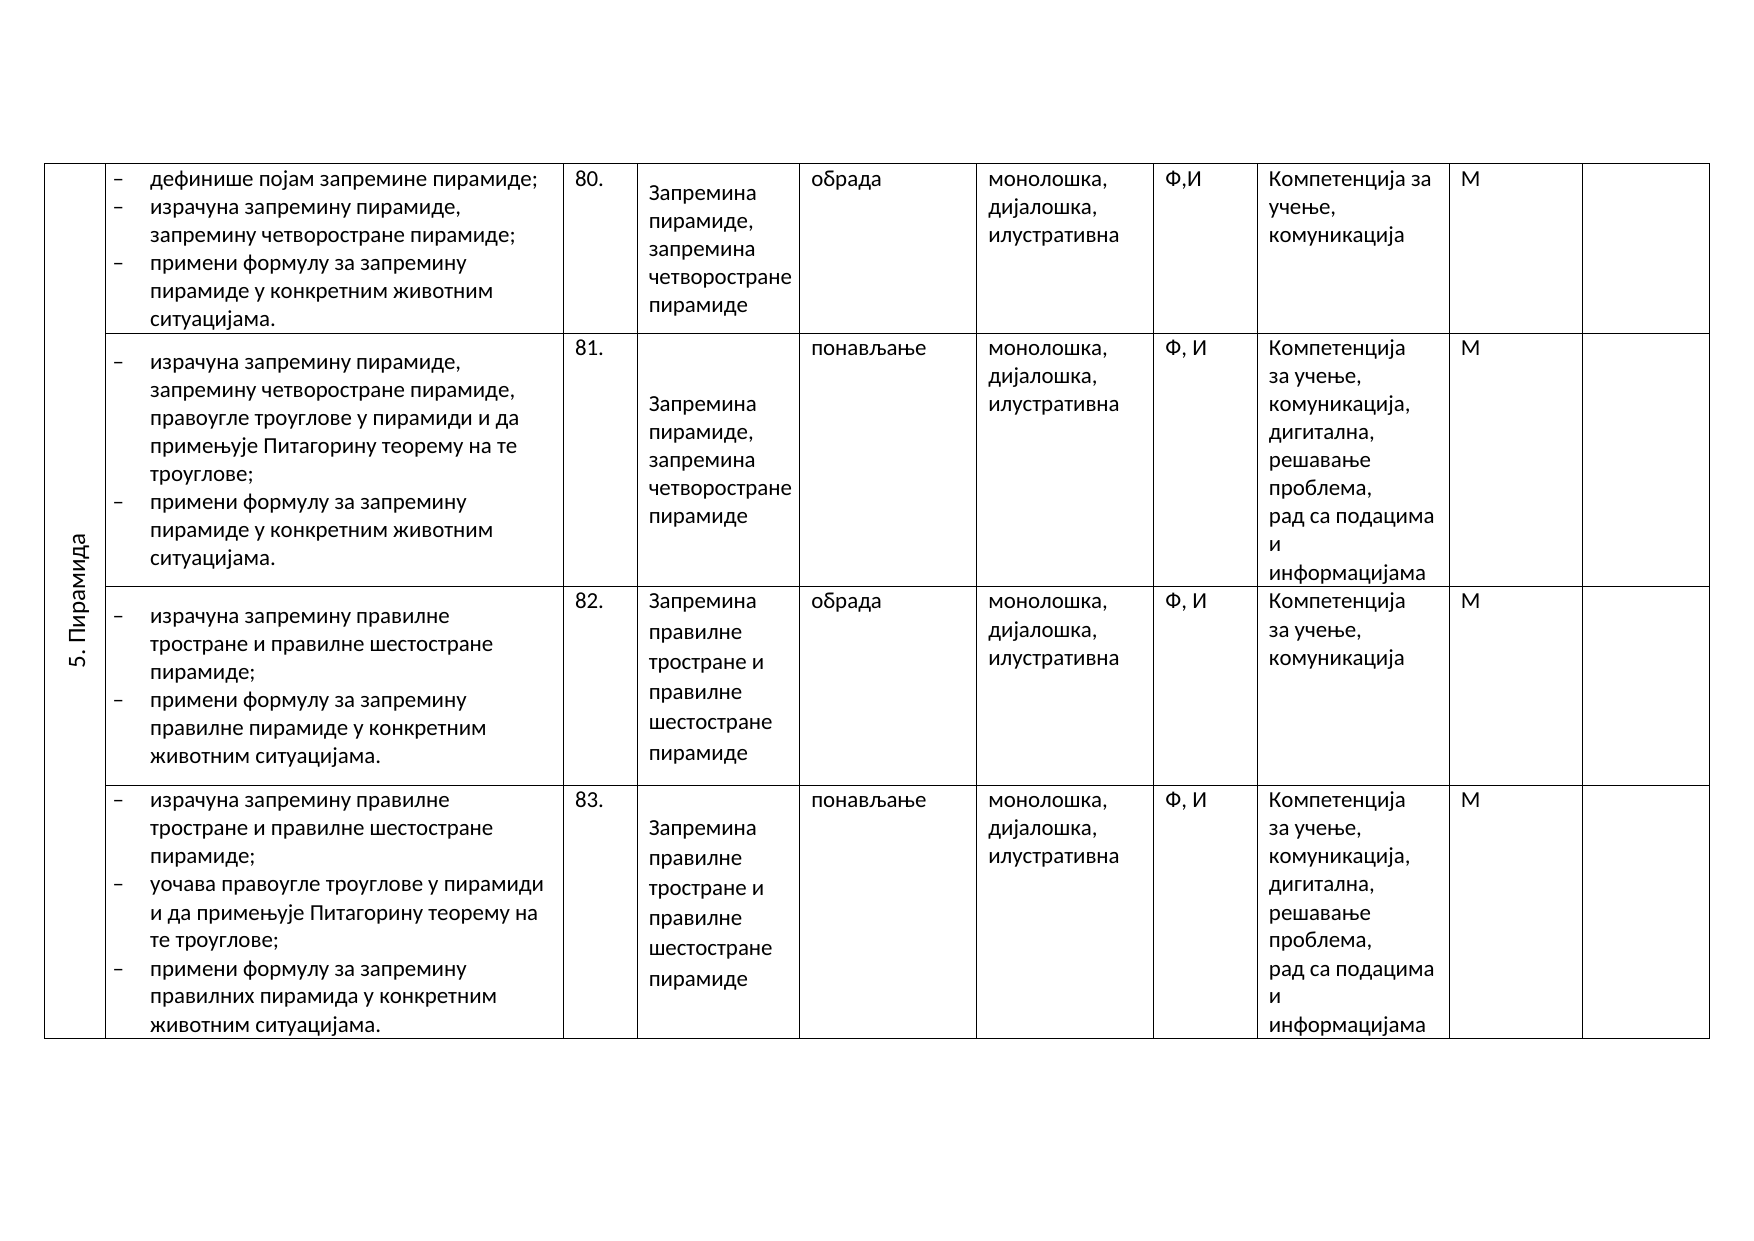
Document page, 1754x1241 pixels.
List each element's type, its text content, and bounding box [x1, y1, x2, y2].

table_cell Ф, И [1154, 334, 1257, 586]
table_cell монолошка, дијалошка, илустративна [977, 334, 1153, 586]
table_header обрада [800, 164, 976, 332]
table_cell Запремина правилне тростране и правилне шестостране пирамиде [638, 786, 799, 1038]
table_cell Ф, И [1154, 587, 1257, 784]
table_cell Запремина пирамиде, запремина четворостране пирамиде [638, 334, 799, 586]
table_cell монолошка, дијалошка, илустративна [977, 587, 1153, 784]
table_cell понављање [800, 334, 976, 586]
table_cell М [1450, 587, 1582, 784]
table_header монолошка, дијалошка, илустративна [977, 164, 1153, 332]
table_header Ф,И [1154, 164, 1257, 332]
table_cell Запремина правилне тростране и правилне шестостране пирамиде [638, 587, 799, 784]
table_header Запремина пирамиде, запремина четворостране пирамиде [638, 164, 799, 332]
table_cell [1583, 786, 1709, 1038]
table_cell Компетенција за учење, комуникација, дигитална, решавање проблема, рад са подацима и информацијама [1258, 786, 1449, 1038]
table_header [1583, 164, 1709, 332]
table_cell 81. [564, 334, 637, 586]
table_header дефинише појам запремине пирамиде; израчуна запремину пирамиде, запремину четворостране пирамиде; примени формулу за запремину пирамиде у конкретним животним ситуацијама. [106, 164, 563, 332]
table_cell [1583, 587, 1709, 784]
table_cell израчуна запремину правилне тростране и правилне шестостране пирамиде; уочава правоугле троуглове у пирамиди и да примењује Питагорину теорему на те троуглове; примени формулу за запремину правилних пирамида у конкретним животним ситуацијама. [106, 786, 563, 1038]
table_cell М [1450, 786, 1582, 1038]
table_cell Компетенција за учење, комуникација, дигитална, решавање проблема, рад са подацима и информацијама [1258, 334, 1449, 586]
table_cell понављање [800, 786, 976, 1038]
table_header 5. Пирамида [45, 164, 105, 1038]
table_cell монолошка, дијалошка, илустративна [977, 786, 1153, 1038]
table_header 80. [564, 164, 637, 332]
table_cell израчуна запремину правилне тростране и правилне шестостране пирамиде; примени формулу за запремину правилне пирамиде у конкретним животним ситуацијама. [106, 587, 563, 784]
table_cell М [1450, 334, 1582, 586]
table_cell израчуна запремину пирамиде, запремину четворостране пирамиде, правоугле троуглове у пирамиди и да примењује Питагорину теорему на те троуглове; примени формулу за запремину пирамиде у конкретним животним ситуацијама. [106, 334, 563, 586]
table_header Компетенција за учење, комуникација [1258, 164, 1449, 332]
table_cell обрада [800, 587, 976, 784]
table_cell 83. [564, 786, 637, 1038]
table_cell 82. [564, 587, 637, 784]
table_header М [1450, 164, 1582, 332]
table_cell Ф, И [1154, 786, 1257, 1038]
table_cell [1583, 334, 1709, 586]
table_cell Компетенција за учење, комуникација [1258, 587, 1449, 784]
